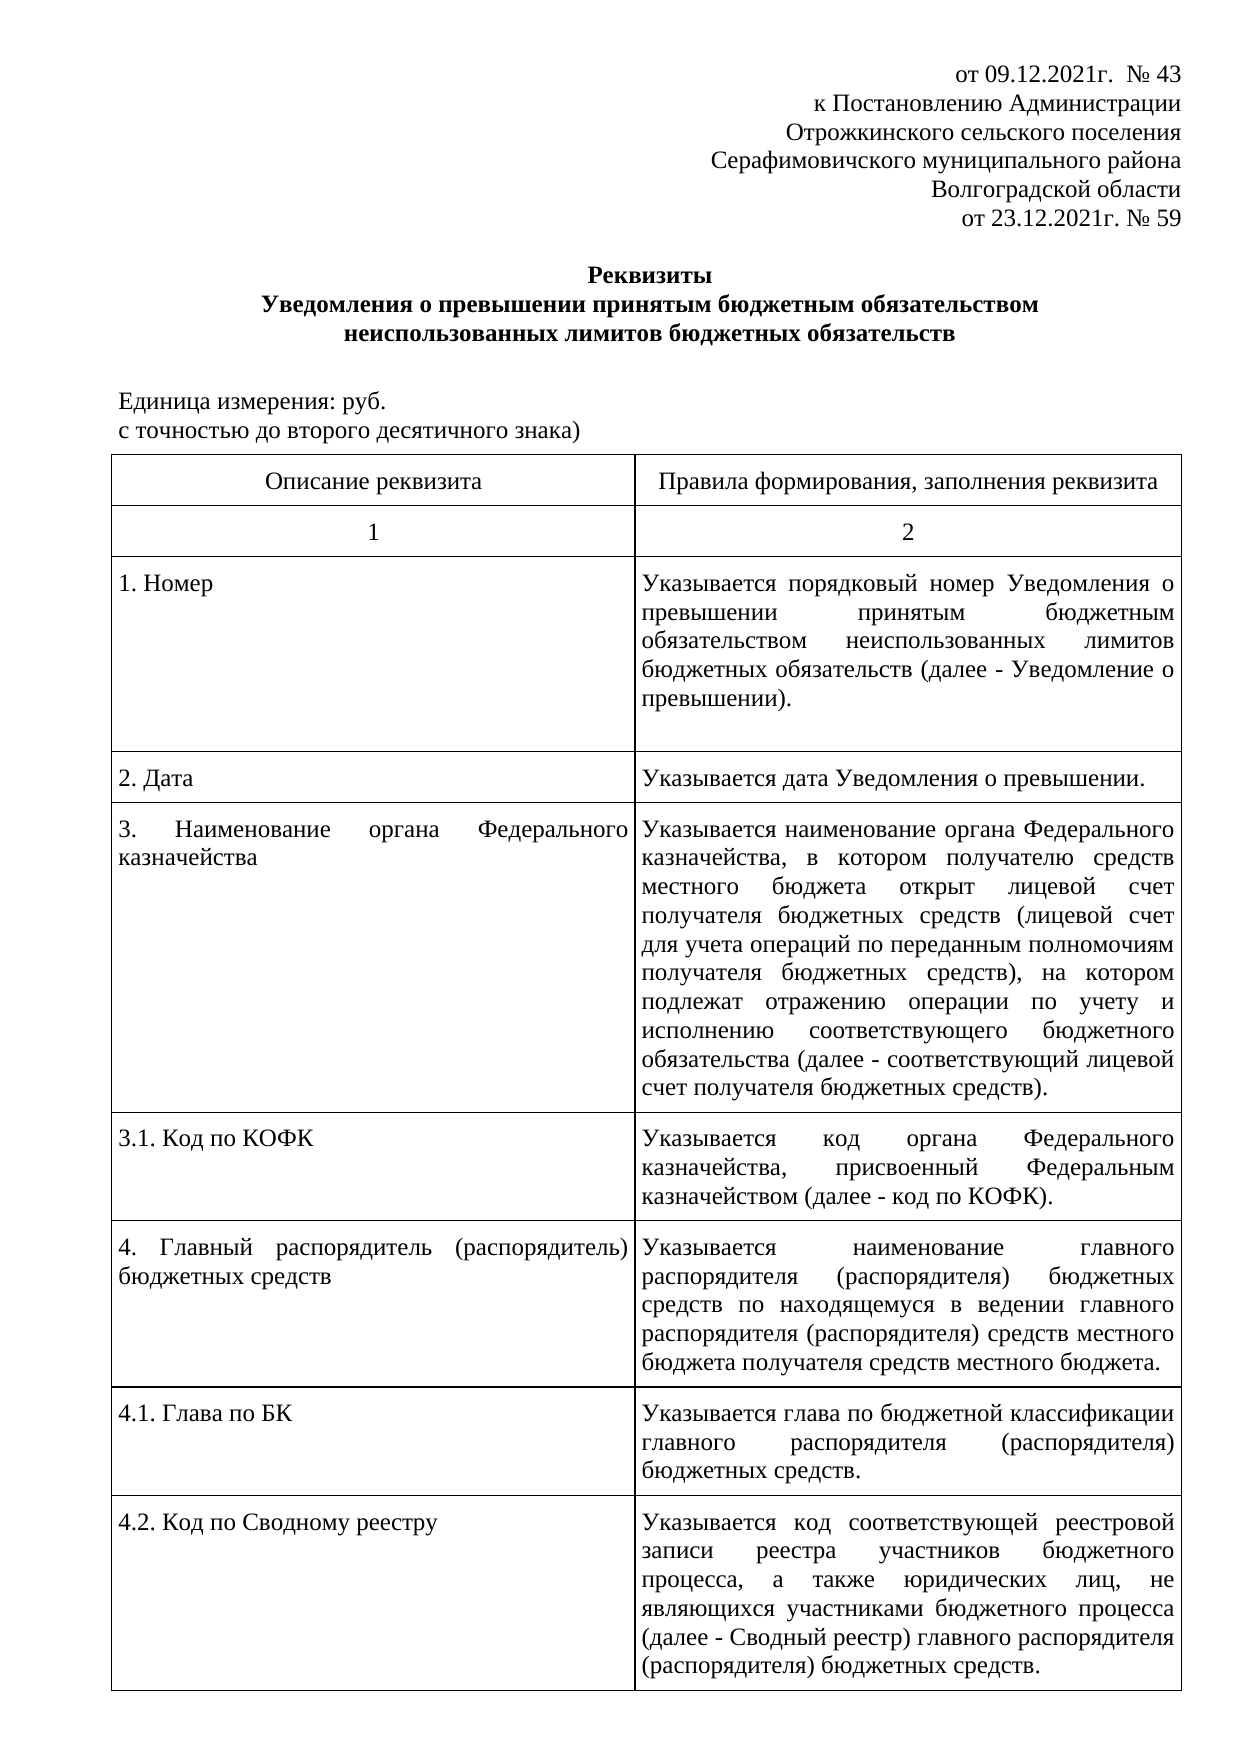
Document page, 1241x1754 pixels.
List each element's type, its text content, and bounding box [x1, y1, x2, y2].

text Волгоградской области [118, 174, 1181, 203]
text от 09.12.2021г. № 43 [118, 59, 1181, 88]
text Реквизиты [118, 260, 1181, 289]
table_cell 1. Номер [112, 557, 634, 751]
text неиспользованных лимитов бюджетных обязательств [118, 318, 1181, 347]
text Уведомления о превышении принятым бюджетным обязательством [118, 289, 1181, 318]
table_cell 1 [112, 506, 634, 556]
table_cell 4.2. Код по Сводному реестру [112, 1496, 634, 1690]
table_cell 4.1. Глава по БК [112, 1388, 634, 1495]
table_header Единица измерения: руб. с точностью до второго десятичного знака) [112, 375, 1181, 454]
table_cell 3.1. Код по КОФК [112, 1113, 634, 1220]
table_cell Правила формирования, заполнения реквизита [636, 455, 1181, 505]
table_cell Указывается дата Уведомления о превышении. [636, 752, 1181, 802]
table_cell Указывается код органа Федерального казначейства, присвоенный Федеральным казначейством (далее - код по КОФК). [636, 1113, 1181, 1220]
text Серафимовичского муниципального района [118, 145, 1181, 174]
text к Постановлению Администрации [118, 88, 1181, 117]
table_cell 4. Главный распорядитель (распорядитель) бюджетных средств [112, 1221, 634, 1386]
table_cell 2 [636, 506, 1181, 556]
table_cell 3. Наименование органа Федерального казначейства [112, 803, 634, 1112]
table_cell Указывается код соответствующей реестровой записи реестра участников бюджетного процесса, а также юридических лиц, не являющихся участниками бюджетного процесса (далее - Сводный реестр) главного распорядителя (распорядителя) бюджетных средств. [636, 1496, 1181, 1690]
text от 23.12.2021г. № 59 [118, 203, 1181, 232]
table_cell Указывается глава по бюджетной классификации главного распорядителя (распорядителя) бюджетных средств. [636, 1388, 1181, 1495]
text Отрожкинского сельского поселения [118, 117, 1181, 145]
table_cell Указывается наименование главного распорядителя (распорядителя) бюджетных средств по находящемуся в ведении главного распорядителя (распорядителя) средств местного бюджета получателя средств местного бюджета. [636, 1221, 1181, 1386]
table_cell Указывается порядковый номер Уведомления о превышении принятым бюджетным обязательством неиспользованных лимитов бюджетных обязательств (далее - Уведомление о превышении). [636, 557, 1181, 751]
table_cell Описание реквизита [112, 455, 634, 505]
table_cell Указывается наименование органа Федерального казначейства, в котором получателю средств местного бюджета открыт лицевой счет получателя бюджетных средств (лицевой счет для учета операций по переданным полномочиям получателя бюджетных средств), на котором подлежат отражению операции по учету и исполнению соответствующего бюджетного обязательства (далее - соответствующий лицевой счет получателя бюджетных средств). [636, 803, 1181, 1112]
table_cell 2. Дата [112, 752, 634, 802]
